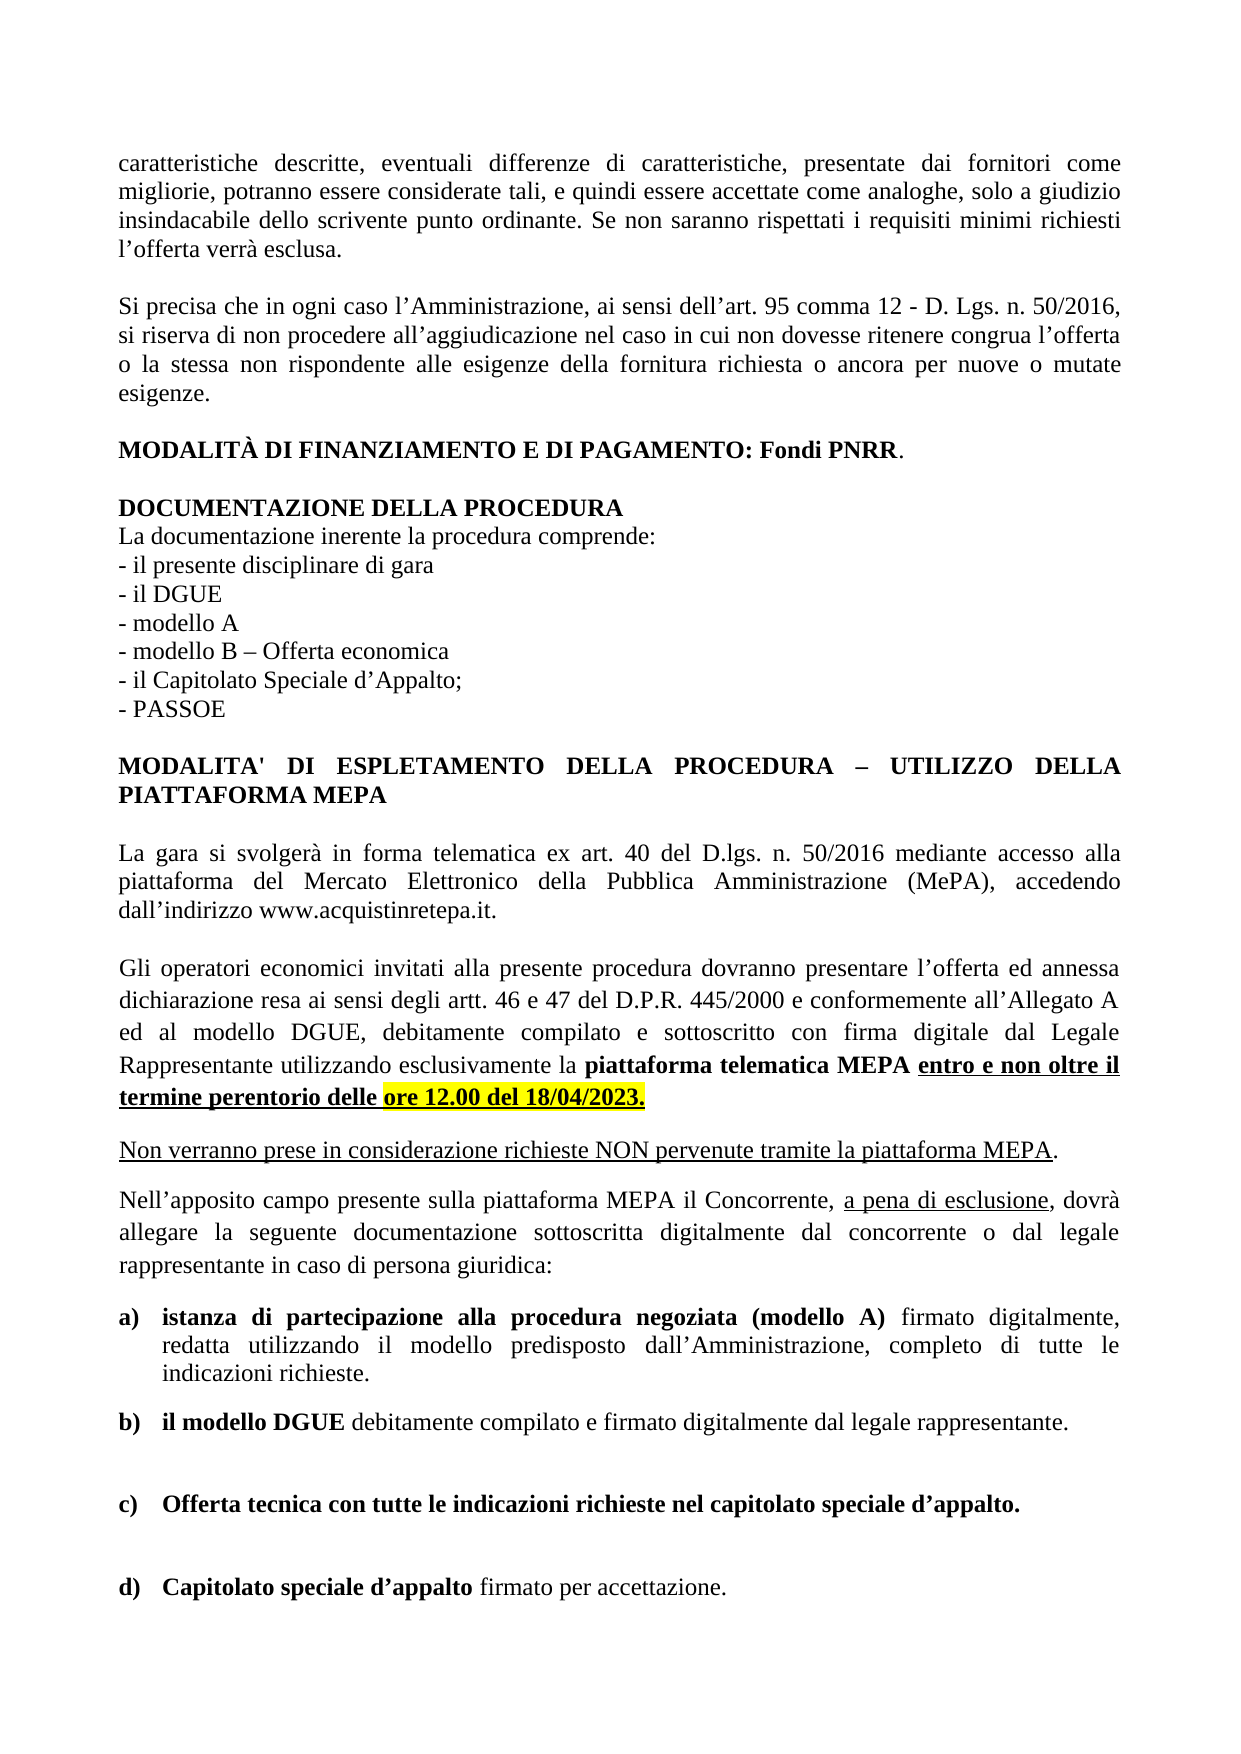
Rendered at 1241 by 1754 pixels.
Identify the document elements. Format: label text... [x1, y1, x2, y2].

text DOCUMENTAZIONE DELLA PROCEDURA [118, 493, 1122, 521]
text - il DGUE [118, 579, 1122, 608]
list il modello DGUE debitamente compilato e firmato digitalmente dal legale rappresentante. [118, 1408, 1122, 1436]
list istanza di partecipazione alla procedura negoziata (modello A) firmato digitalmente, redatta utilizzando il modello predisposto dall’Amministrazione, completo di tutte le indicazioni richieste. [118, 1303, 1120, 1387]
text Si precisa che in ogni caso l’Amministrazione, ai sensi dell’art. 95 comma 12 - D. Lgs. n. 50/2016, si riserva di non procedere all’aggiudicazione nel caso in cui non dovesse ritenere congrua l’offerta o la stessa non rispondente alle esigenze della fornitura richiesta o ancora per nuove o mutate esigenze. [118, 291, 1122, 406]
text Non verranno prese in considerazione richieste NON pervenute tramite la piattaforma MEPA. [119, 1135, 1122, 1164]
text MODALITA' DI ESPLETAMENTO DELLA PROCEDURA – UTILIZZO DELLA PIATTAFORMA MEPA [118, 751, 1122, 809]
text - il Capitolato Speciale d’Appalto; [118, 665, 1122, 694]
text - PASSOE [118, 694, 1122, 723]
list Capitolato speciale d’appalto firmato per accettazione. [118, 1572, 1122, 1601]
text La gara si svolgerà in forma telematica ex art. 40 del D.lgs. n. 50/2016 mediante accesso alla piattaforma del Mercato Elettronico della Pubblica Amministrazione (MePA), accedendo dall’indirizzo www.acquistinretepa.it. [118, 838, 1122, 924]
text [118, 148, 1122, 263]
text Nell’apposito campo presente sulla piattaforma MEPA il Concorrente, a pena di esclusione, dovrà allegare la seguente documentazione sottoscritta digitalmente dal concorrente o dal legale rappresentante in caso di persona giuridica: [119, 1185, 1120, 1278]
text La documentazione inerente la procedura comprende: [118, 521, 1122, 550]
list Offerta tecnica con tutte le indicazioni richieste nel capitolato speciale d’appalto. [118, 1490, 1122, 1518]
text - modello B – Offerta economica [118, 636, 1122, 665]
text - modello A [118, 608, 1122, 636]
text Gli operatori economici invitati alla presente procedura dovranno presentare l’offerta ed annessa dichiarazione resa ai sensi degli artt. 46 e 47 del D.P.R. 445/2000 e conformemente all’Allegato A ed al modello DGUE, debitamente compilato e sottoscritto con firma digitale dal Legale Rappresentante utilizzando esclusivamente la piattaforma telematica MEPA entro e non oltre il termine perentorio delle ore 12.00 del 18/04/2023. [119, 953, 1120, 1111]
text MODALITÀ DI FINANZIAMENTO E DI PAGAMENTO: Fondi PNRR. [118, 435, 1122, 464]
text - il presente disciplinare di gara [118, 550, 1122, 579]
